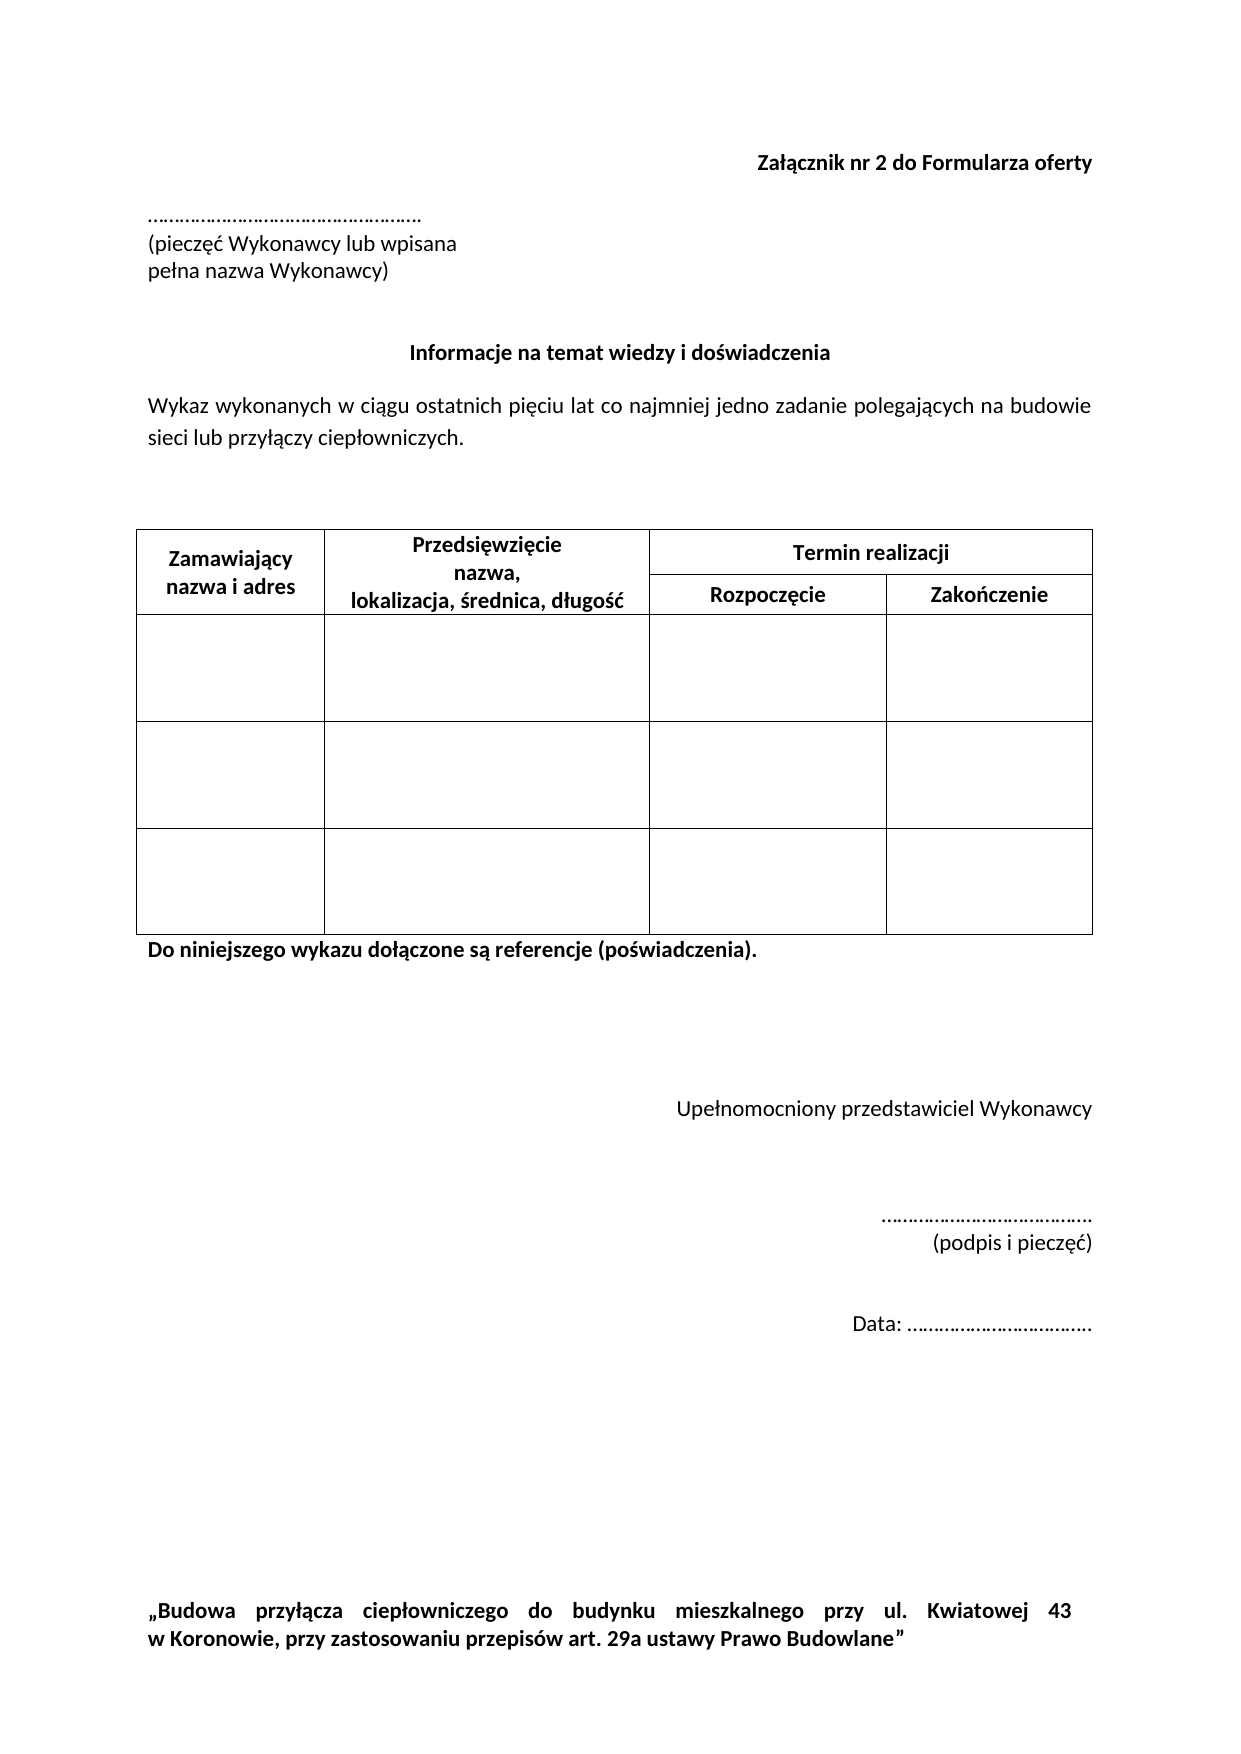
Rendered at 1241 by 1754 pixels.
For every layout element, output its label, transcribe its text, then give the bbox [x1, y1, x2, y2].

text Wykaz wykonanych w ciągu ostatnich pięciu lat co najmniej jedno zadanie polegających na budowie sieci lub przyłączy ciepłowniczych. [148, 391, 1093, 451]
text Załącznik nr 2 do Formularza oferty [148, 148, 1093, 176]
table_cell Zakończenie [887, 575, 1092, 614]
text Do niniejszego wykazu dołączone są referencje (poświadczenia). [148, 935, 1093, 963]
table_header Zamawiający nazwa i adres [137, 530, 324, 614]
text (pieczęć Wykonawcy lub wpisana [148, 229, 1093, 257]
text Upełnomocniony przedstawiciel Wykonawcy [148, 1094, 1093, 1122]
table_cell [887, 722, 1092, 828]
table_cell [137, 615, 324, 721]
text ……………………………………………. [148, 201, 1093, 229]
table_cell [650, 615, 886, 721]
text Informacje na temat wiedzy i doświadczenia [148, 338, 1093, 366]
text pełna nazwa Wykonawcy) [148, 257, 1093, 285]
table_cell [650, 722, 886, 828]
text (podpis i pieczęć) [148, 1228, 1093, 1257]
table_cell [137, 722, 324, 828]
table_cell [650, 829, 886, 934]
table_cell Rozpoczęcie [650, 575, 886, 614]
table_cell [887, 829, 1092, 934]
table_cell [325, 829, 649, 934]
text Data: …………………………….. [148, 1309, 1093, 1338]
table_header Termin realizacji [650, 530, 1092, 574]
text …………………………………. [148, 1201, 1093, 1228]
table_header Przedsięwzięcie nazwa, lokalizacja, średnica, długość [325, 530, 649, 614]
table_cell [325, 615, 649, 721]
table_cell [137, 829, 324, 934]
table_cell [887, 615, 1092, 721]
table_cell [325, 722, 649, 828]
